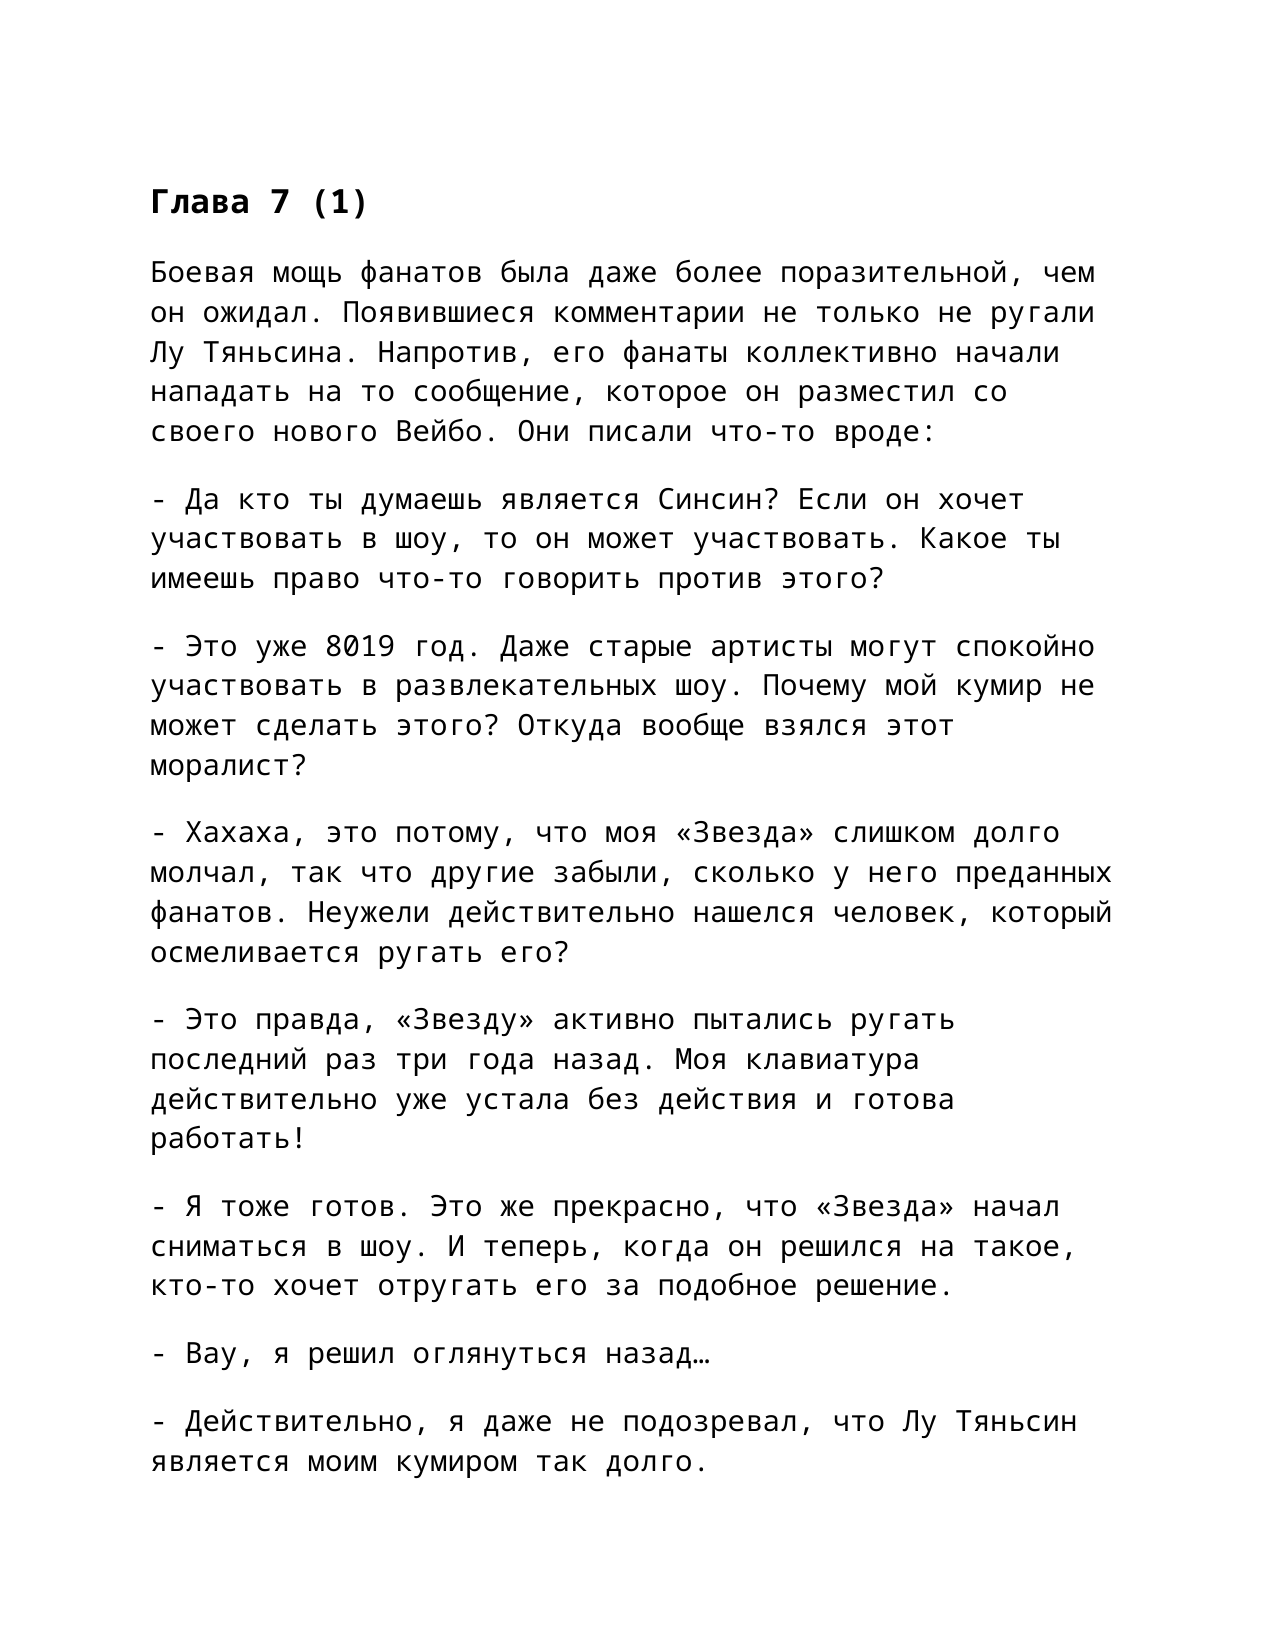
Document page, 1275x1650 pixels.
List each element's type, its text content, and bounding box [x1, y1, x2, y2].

text - Да кто ты думаешь является Синсин? Если он хочет участвовать в шоу, то он может участвовать. Какое ты имеешь право что-то говорить против этого? [150, 478, 1125, 597]
text - Это уже 8019 год. Даже старые артисты могут спокойно участвовать в развлекательных шоу. Почему мой кумир не может сделать этого? Откуда вообще взялся этот моралист? [150, 625, 1125, 784]
text - Действительно, я даже не подозревал, что Лу Тяньсин является моим кумиром так долго. [150, 1400, 1125, 1479]
text - Хахаха, это потому, что моя «Звезда» слишком долго молчал, так что другие забыли, сколько у него преданных фанатов. Неужели действительно нашелся человек, который осмеливается ругать его? [150, 812, 1125, 971]
text - Вау, я решил оглянуться назад… [150, 1332, 1125, 1372]
text - Я тоже готов. Это же прекрасно, что «Звезда» начал сниматься в шоу. И теперь, когда он решился на такое, кто-то хочет отругать его за подобное решение. [150, 1185, 1125, 1304]
text Боевая мощь фанатов была даже более поразительной, чем он ожидал. Появившиеся комментарии не только не ругали Лу Тяньсина. Напротив, его фанаты коллективно начали нападать на то сообщение, которое он разместил со своего нового Вейбо. Они писали что-то вроде: [150, 251, 1125, 450]
text Глава 7 (1) [150, 178, 1125, 223]
text - Это правда, «Звезду» активно пытались ругать последний раз три года назад. Моя клавиатура действительно уже устала без действия и готова работать! [150, 998, 1125, 1157]
